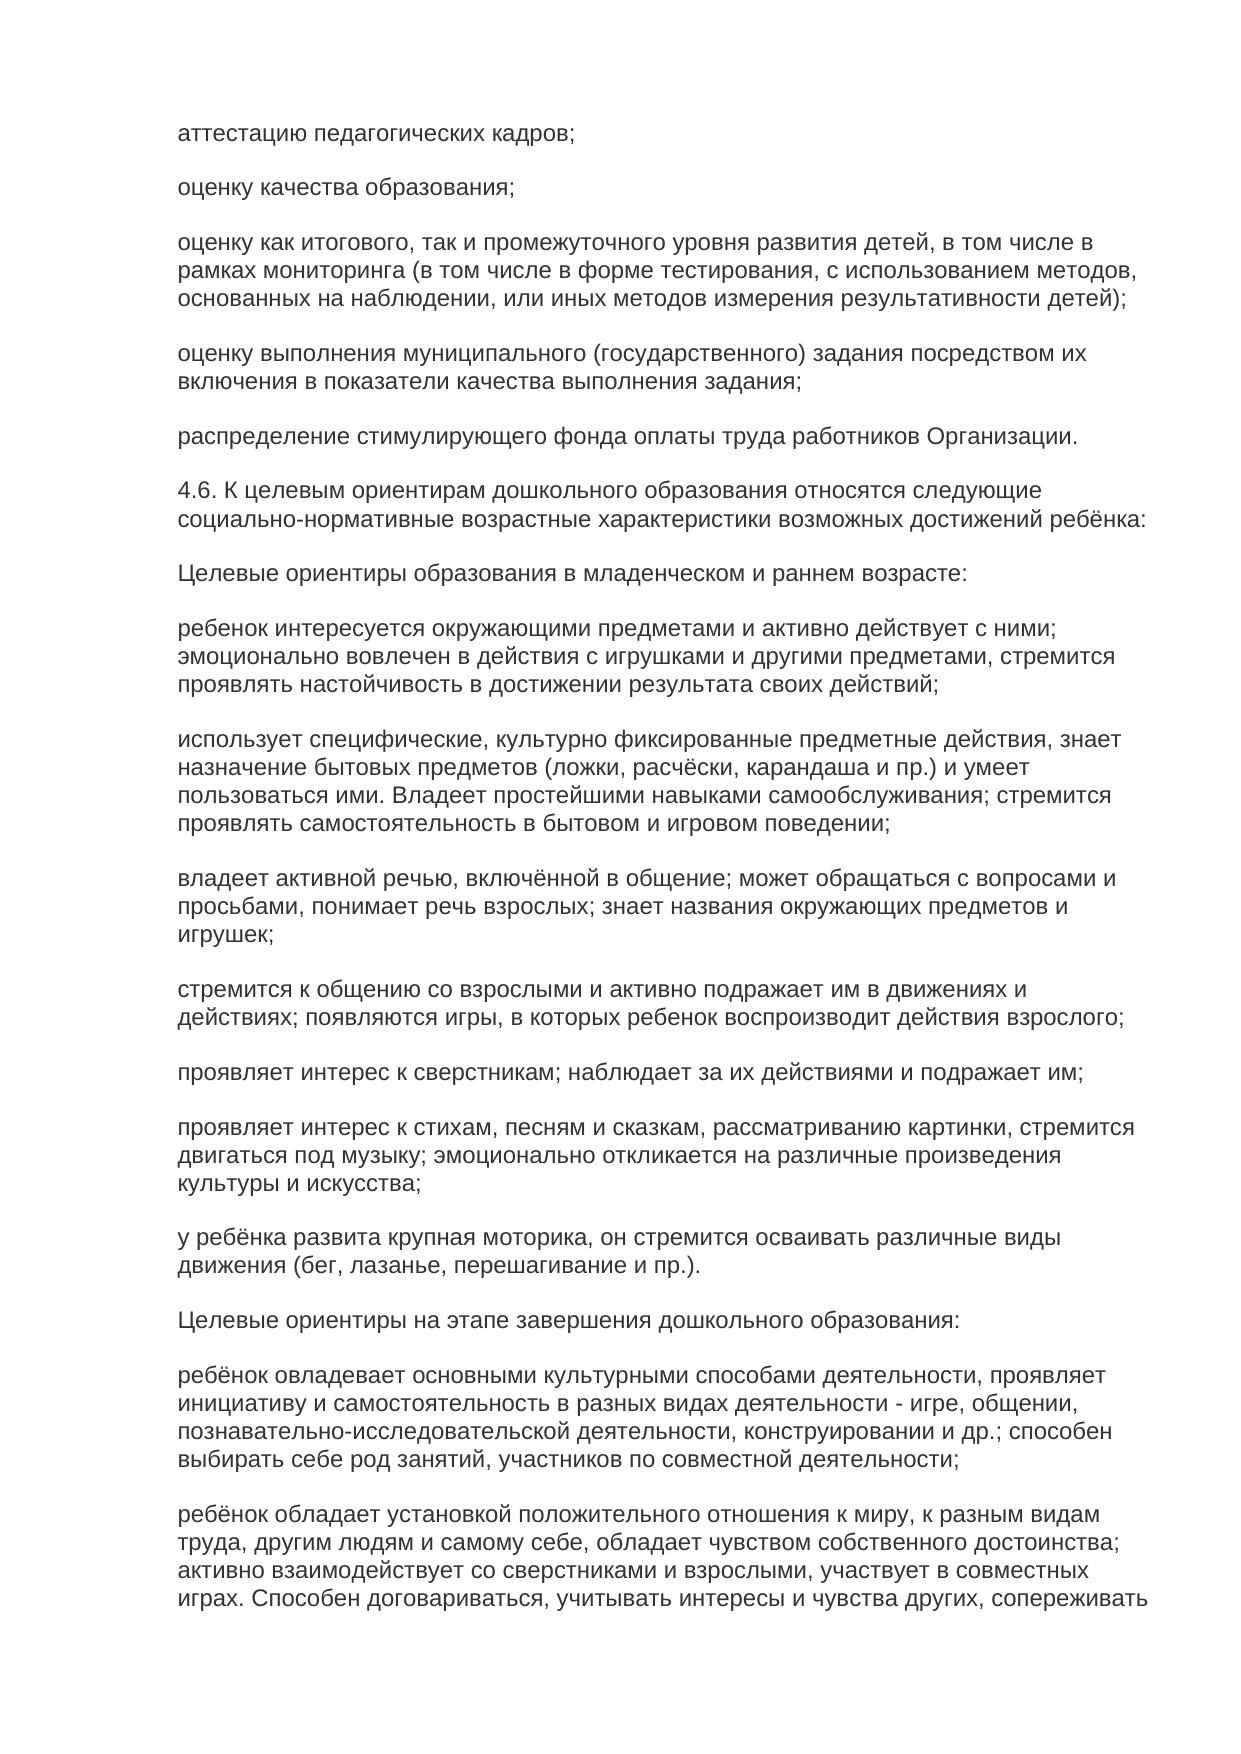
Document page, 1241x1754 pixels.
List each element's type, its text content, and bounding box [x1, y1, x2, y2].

text стремится к общению со взрослыми и активно подражает им в движениях и действиях; появляются игры, в которых ребенок воспроизводит действия взрослого; [177, 974, 1152, 1031]
text ребенок интересуется окружающими предметами и активно действует с ними; эмоционально вовлечен в действия с игрушками и другими предметами, стремится проявлять настойчивость в достижении результата своих действий; [177, 613, 1152, 698]
text ребёнок овладевает основными культурными способами деятельности, проявляет инициативу и самостоятельность в разных видах деятельности - игре, общении, познавательно-исследовательской деятельности, конструировании и др.; способен выбирать себе род занятий, участников по совместной деятельности; [177, 1360, 1152, 1473]
text использует специфические, культурно фиксированные предметные действия, знает назначение бытовых предметов (ложки, расчёски, карандаша и пр.) и умеет пользоваться ими. Владеет простейшими навыками самообслуживания; стремится проявлять самостоятельность в бытовом и игровом поведении; [177, 724, 1152, 837]
text оценку выполнения муниципального (государственного) задания посредством их включения в показатели качества выполнения задания; [177, 338, 1152, 395]
text Целевые ориентиры на этапе завершения дошкольного образования: [177, 1306, 1152, 1334]
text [177, 1499, 1152, 1612]
text проявляет интерес к стихам, песням и сказкам, рассматриванию картинки, стремится двигаться под музыку; эмоционально откликается на различные произведения культуры и искусства; [177, 1112, 1152, 1196]
text проявляет интерес к сверстникам; наблюдает за их действиями и подражает им; [177, 1057, 1152, 1085]
text оценку как итогового, так и промежуточного уровня развития детей, в том числе в рамках мониторинга (в том числе в форме тестирования, с использованием методов, основанных на наблюдении, или иных методов измерения результативности детей); [177, 227, 1152, 312]
text 4.6. К целевым ориентирам дошкольного образования относятся следующие социально-нормативные возрастные характеристики возможных достижений ребёнка: [177, 476, 1152, 532]
text у ребёнка развита крупная моторика, он стремится осваивать различные виды движения (бег, лазанье, перешагивание и пр.). [177, 1223, 1152, 1279]
text Целевые ориентиры образования в младенческом и раннем возрасте: [177, 559, 1152, 587]
text владеет активной речью, включённой в общение; может обращаться с вопросами и просьбами, понимает речь взрослых; знает названия окружающих предметов и игрушек; [177, 863, 1152, 948]
text распределение стимулирующего фонда оплаты труда работников Организации. [177, 421, 1152, 449]
text оценку качества образования; [177, 173, 1152, 201]
text аттестацию педагогических кадров; [177, 118, 1152, 146]
